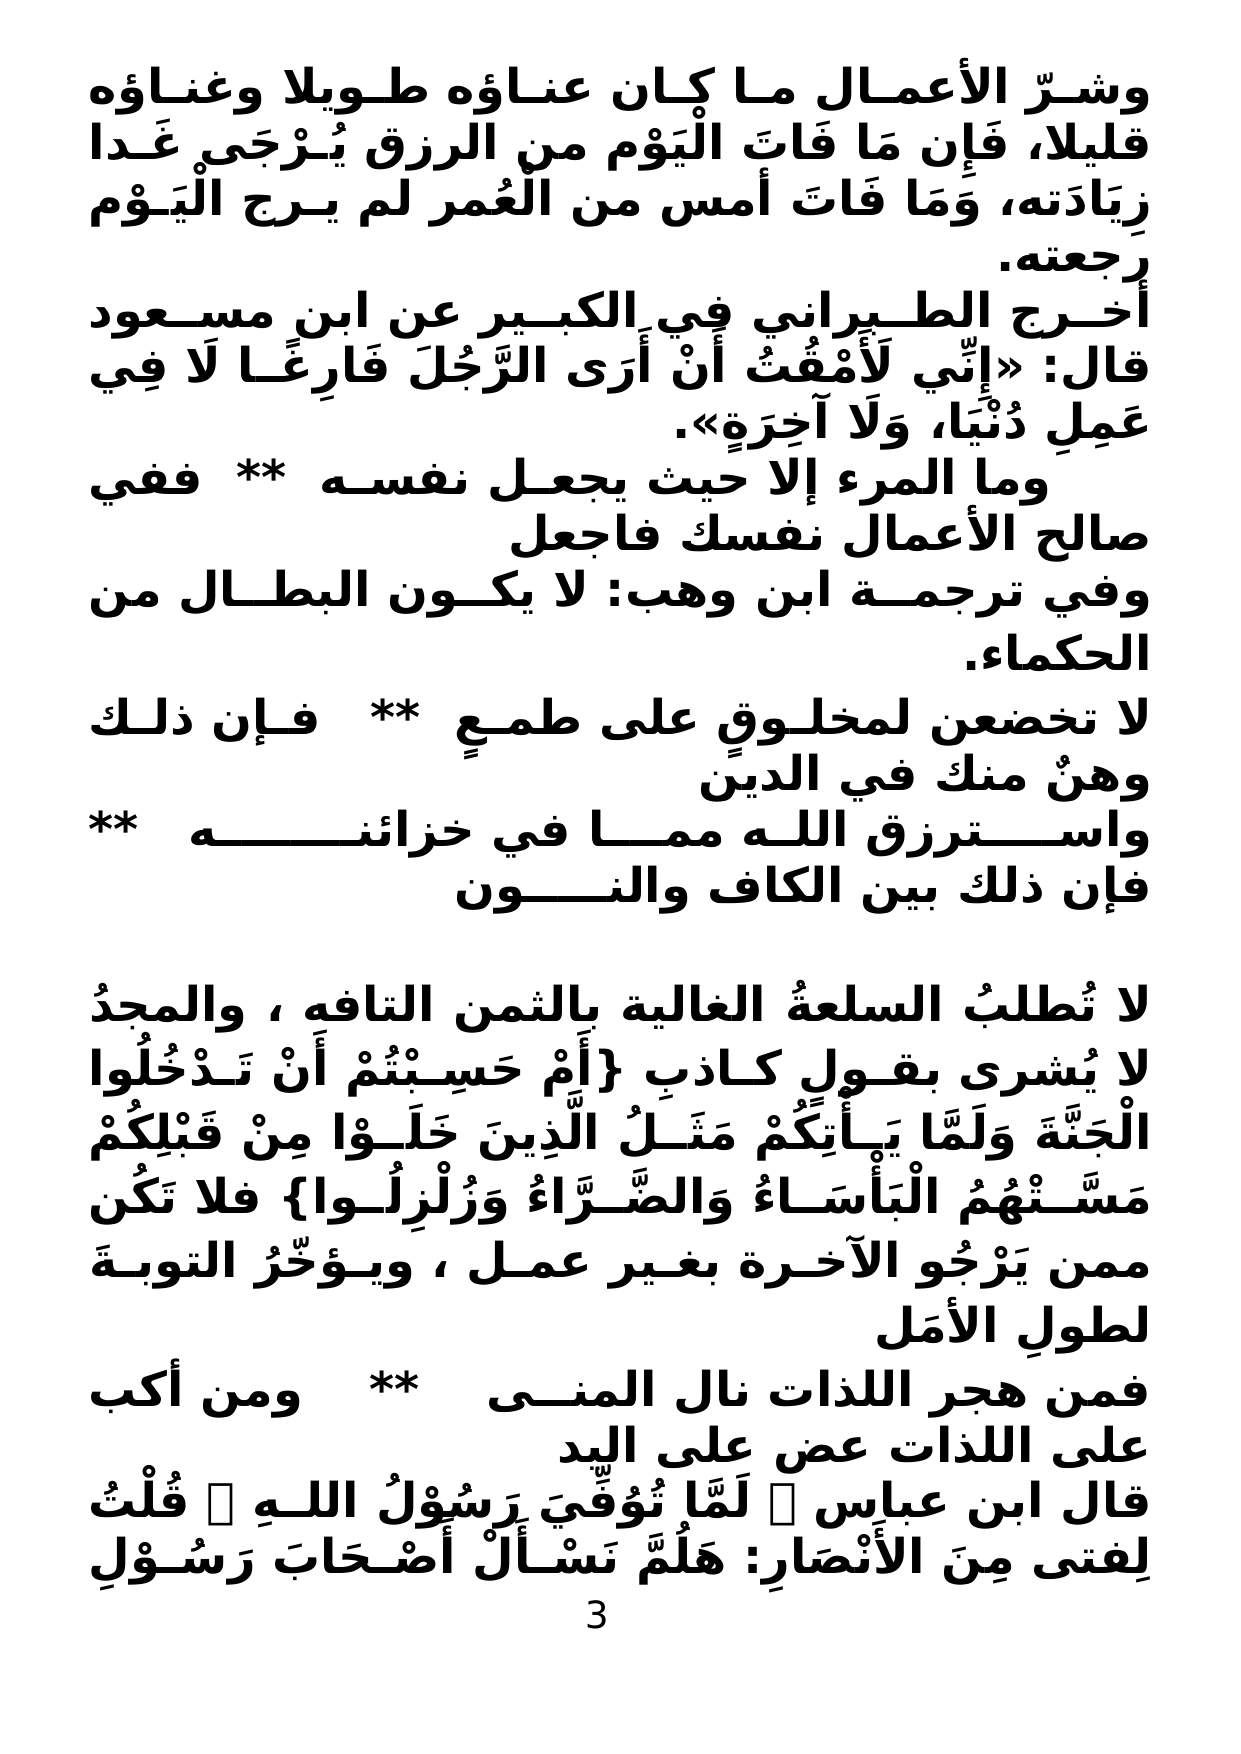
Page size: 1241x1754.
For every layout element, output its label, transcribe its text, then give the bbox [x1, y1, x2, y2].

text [89, 59, 1152, 282]
text وما المرء إلا حيث يجعل نفسه ** ففي صالح الأعمال نفسك فاجعل [89, 450, 1152, 562]
text فمن هجر اللذات نال المنـى ** ومن أكب على اللذات عض على اليد [89, 1362, 1152, 1473]
text لا تخضعن لمخلوقٍ على طمعٍ ** فإن ذلك وهنٌ منك في الدين [89, 690, 1152, 802]
text لا تُطلبُ السلعةُ الغالية بالثمن التافه ، والمجدُ لا يُشرى بقولٍ كاذبِ {أَمْ حَسِبْتُمْ أَنْ تَدْخُلُوا الْجَنَّةَ وَلَمَّا يَأْتِكُمْ مَثَلُ الَّذِينَ خَلَوْا مِنْ قَبْلِكُمْ مَسَّتْهُمُ الْبَأْسَاءُ وَالضَّرَّاءُ وَزُلْزِلُوا} فلا تَكُن ممن يَرْجُو الآخرة بغير عمل ، ويؤخّرُ التوبةَ لطولِ الأمَل [89, 977, 1152, 1353]
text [89, 1473, 1152, 1585]
text وفي ترجمة ابن وهب: لا يكون البطال من الحكماء. [89, 562, 1152, 682]
text أخرج الطبراني في الكبير عن ابن مسعود قال: «إِنِّي لَأَمْقُتُ أَنْ أَرَى الرَّجُلَ فَارِغًا لَا فِي عَمِلِ دُنْيَا، وَلَا آخِرَةٍ». [89, 282, 1152, 450]
text واســـترزق الله ممــا في خزائنـــــــه ** فإن ذلك بين الكاف والنـــــون [89, 802, 1152, 913]
